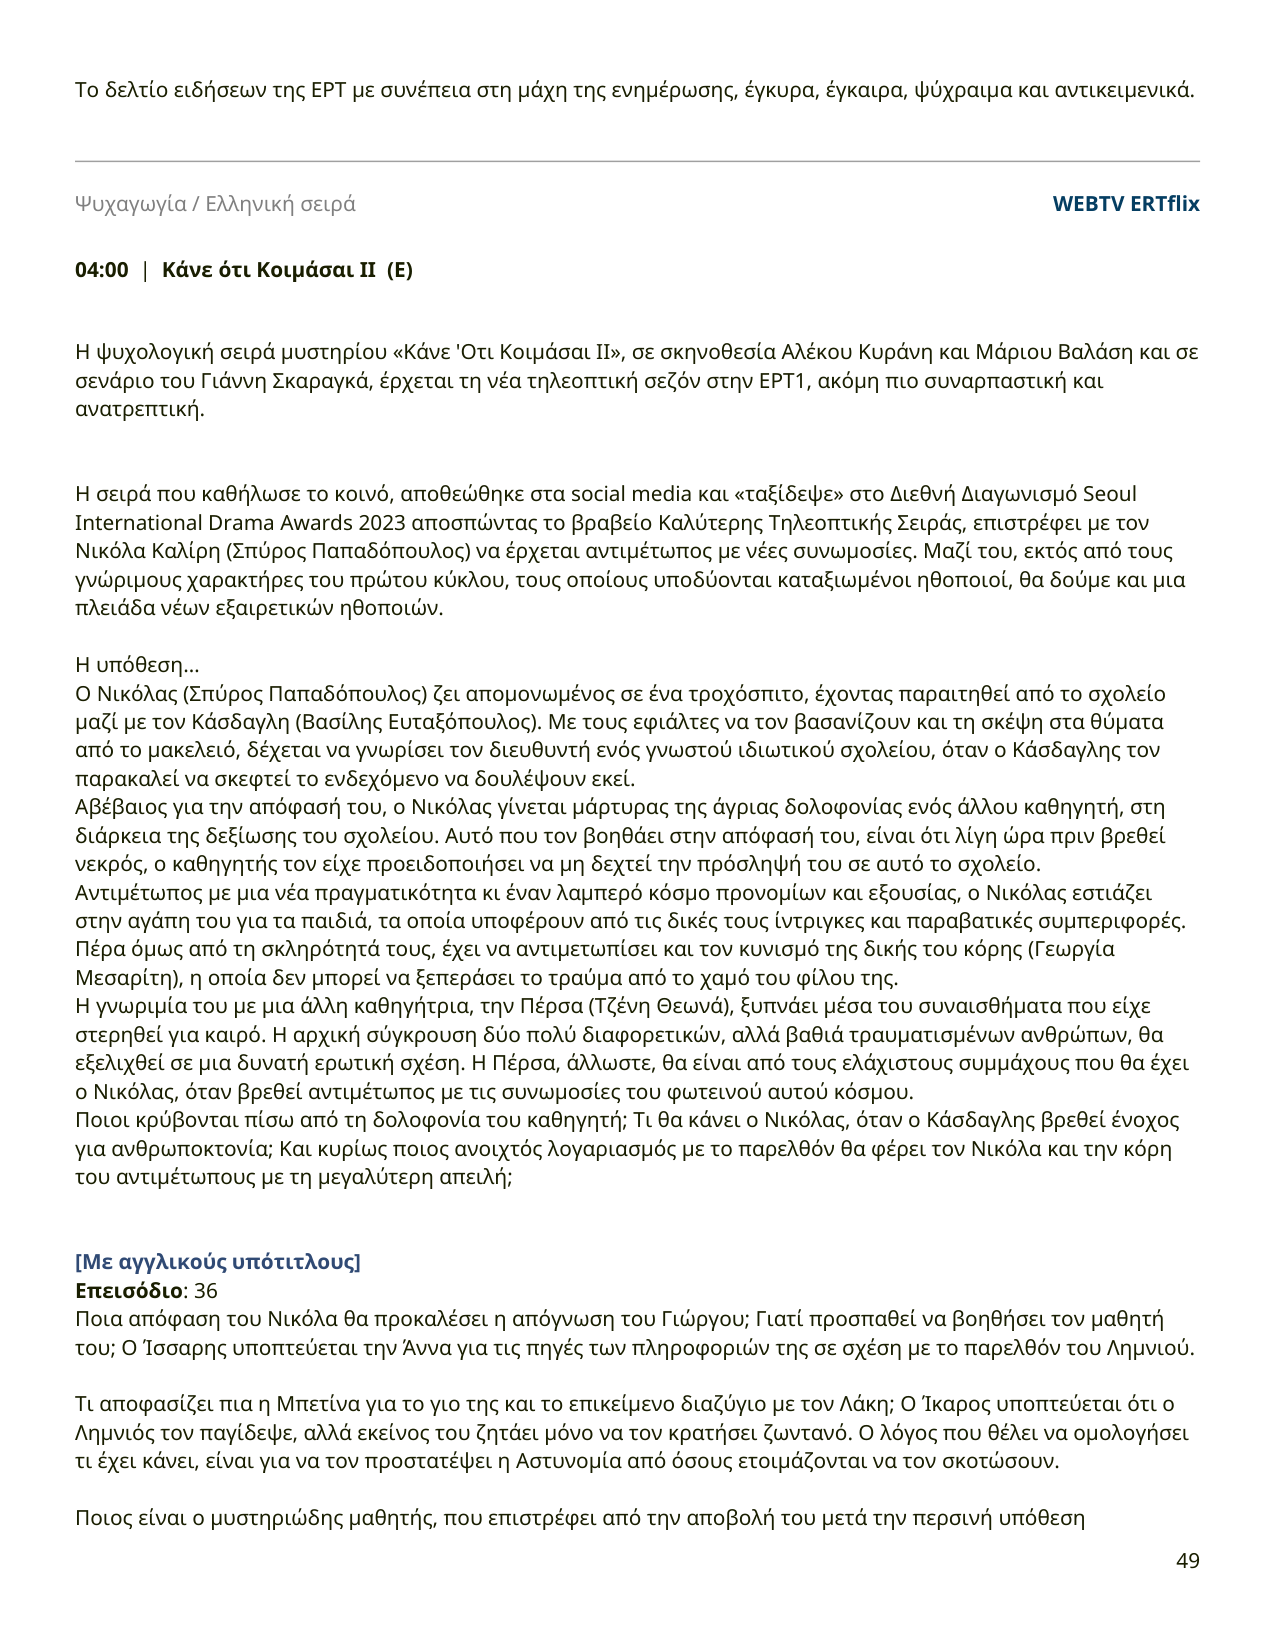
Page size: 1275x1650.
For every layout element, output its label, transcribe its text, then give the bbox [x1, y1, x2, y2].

text Το δελτίο ειδήσεων της ΕΡΤ με συνέπεια στη μάχη της ενημέρωσης, έγκυρα, έγκαιρα, ψύχραιμα και αντικειμενικά. [75, 75, 1200, 103]
text [Με αγγλικούς υπότιτλους] Eπεισόδιο: 36 [75, 1191, 1200, 1304]
text Η ψυχολογική σειρά μυστηρίου «Κάνε 'Οτι Κοιμάσαι ΙΙ», σε σκηνοθεσία Αλέκου Κυράνη και Μάριου Βαλάση και σε σενάριο του Γιάννη Σκαραγκά, έρχεται τη νέα τηλεοπτική σεζόν στην ΕΡΤ1, ακόμη πιο συναρπαστική και ανατρεπτική. Η σειρά που καθήλωσε το κοινό, αποθεώθηκε στα social media και «ταξίδεψε» στο Διεθνή Διαγωνισμό Seoul International Drama Awards 2023 αποσπώντας το βραβείο Καλύτερης Τηλεοπτικής Σειράς, επιστρέφει με τον Νικόλα Καλίρη (Σπύρος Παπαδόπουλος) να έρχεται αντιμέτωπος με νέες συνωμοσίες. Μαζί του, εκτός από τους γνώριμους χαρακτήρες του πρώτου κύκλου, τους οποίους υποδύονται καταξιωμένοι ηθοποιοί, θα δούμε και μια πλειάδα νέων εξαιρετικών ηθοποιών. Η υπόθεση… Ο Νικόλας (Σπύρος Παπαδόπουλος) ζει απομονωμένος σε ένα τροχόσπιτο, έχοντας παραιτηθεί από το σχολείο μαζί με τον Κάσδαγλη (Βασίλης Ευταξόπουλος). Με τους εφιάλτες να τον βασανίζουν και τη σκέψη στα θύματα από το μακελειό, δέχεται να γνωρίσει τον διευθυντή ενός γνωστού ιδιωτικού σχολείου, όταν ο Κάσδαγλης τον παρακαλεί να σκεφτεί το ενδεχόμενο να δουλέψουν εκεί. Αβέβαιος για την απόφασή του, ο Νικόλας γίνεται μάρτυρας της άγριας δολοφονίας ενός άλλου καθηγητή, στη διάρκεια της δεξίωσης του σχολείου. Αυτό που τον βοηθάει στην απόφασή του, είναι ότι λίγη ώρα πριν βρεθεί νεκρός, ο καθηγητής τον είχε προειδοποιήσει να μη δεχτεί την πρόσληψή του σε αυτό το σχολείο. Αντιμέτωπος με μια νέα πραγματικότητα κι έναν λαμπερό κόσμο προνομίων και εξουσίας, ο Νικόλας εστιάζει στην αγάπη του για τα παιδιά, τα οποία υποφέρουν από τις δικές τους ίντριγκες και παραβατικές συμπεριφορές. Πέρα όμως από τη σκληρότητά τους, έχει να αντιμετωπίσει και τον κυνισμό της δικής του κόρης (Γεωργία Μεσαρίτη), η οποία δεν μπορεί να ξεπεράσει το τραύμα από το χαμό του φίλου της. Η γνωριμία του με μια άλλη καθηγήτρια, την Πέρσα (Τζένη Θεωνά), ξυπνάει μέσα του συναισθήματα που είχε στερηθεί για καιρό. Η αρχική σύγκρουση δύο πολύ διαφορετικών, αλλά βαθιά τραυματισμένων ανθρώπων, θα εξελιχθεί σε μια δυνατή ερωτική σχέση. Η Πέρσα, άλλωστε, θα είναι από τους ελάχιστους συμμάχους που θα έχει ο Νικόλας, όταν βρεθεί αντιμέτωπος με τις συνωμοσίες του φωτεινού αυτού κόσμου. Ποιοι κρύβονται πίσω από τη δολοφονία του καθηγητή; Τι θα κάνει ο Νικόλας, όταν ο Κάσδαγλης βρεθεί ένοχος για ανθρωποκτονία; Και κυρίως ποιος ανοιχτός λογαριασμός με το παρελθόν θα φέρει τον Νικόλα και την κόρη του αντιμέτωπους με τη μεγαλύτερη απειλή; [75, 337, 1200, 1191]
table_header WEBTV ERTflix [638, 189, 1200, 218]
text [75, 1304, 1200, 1532]
text 04:00 | Κάνε ότι Κοιμάσαι ΙΙ (E) [75, 218, 1200, 312]
table_header Ψυχαγωγία / Ελληνική σειρά [75, 189, 637, 218]
